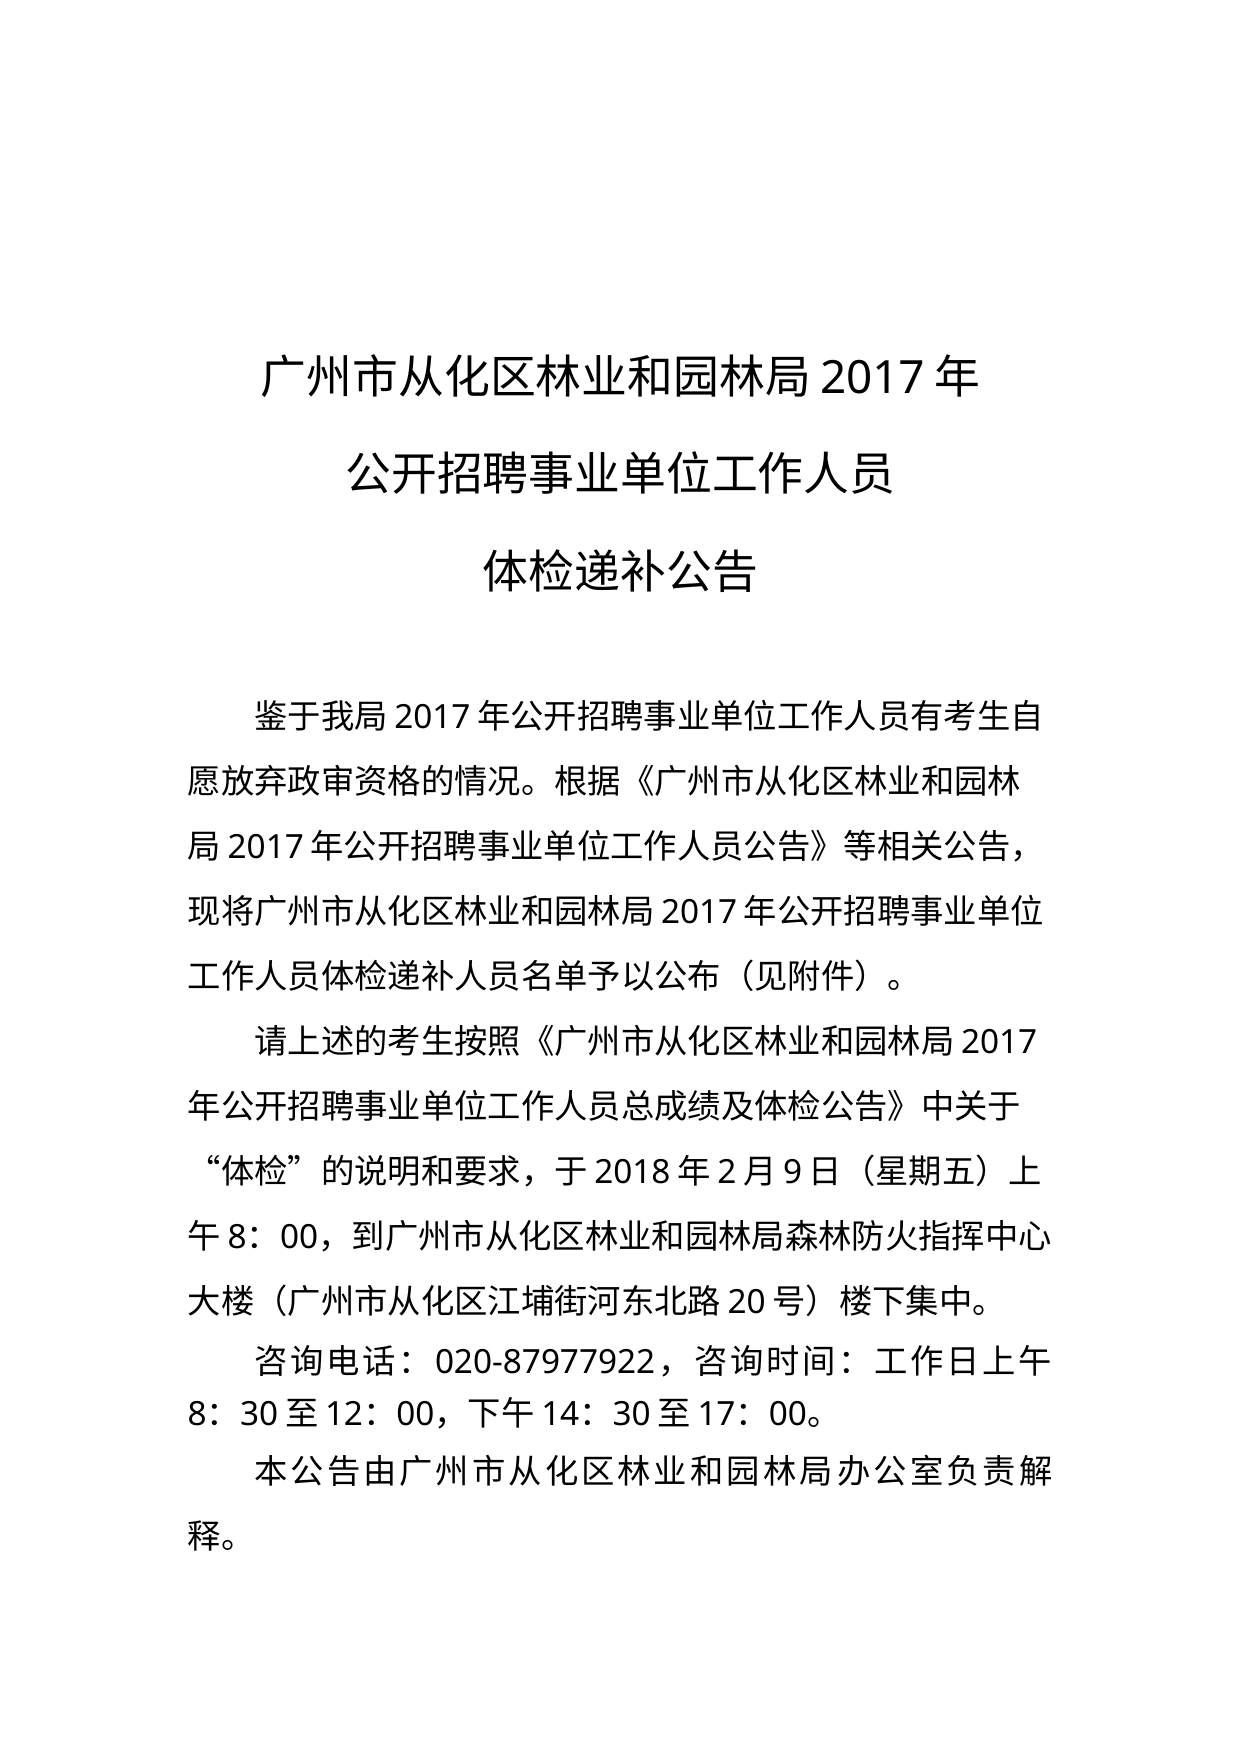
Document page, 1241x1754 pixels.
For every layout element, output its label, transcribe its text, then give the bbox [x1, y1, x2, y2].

subtitle 公开招聘事业单位工作人员 [187, 422, 1053, 519]
text 鉴于我局2017年公开招聘事业单位工作人员有考生自愿放弃政审资格的情况。根据《广州市从化区林业和园林局2017年公开招聘事业单位工作人员公告》等相关公告，现将广州市从化区林业和园林局2017年公开招聘事业单位工作人员体检递补人员名单予以公布（见附件）。 [187, 682, 1053, 1007]
subtitle 广州市从化区林业和园林局2017年 [187, 324, 1053, 422]
text 咨询电话：020-87977922，咨询时间：工作日上午8：30至12：00，下午14：30至17：00。 [187, 1332, 1053, 1436]
text 请上述的考生按照《广州市从化区林业和园林局2017年公开招聘事业单位工作人员总成绩及体检公告》中关于“体检”的说明和要求，于2018年2月9日（星期五）上午8：00，到广州市从化区林业和园林局森林防火指挥中心大楼（广州市从化区江埔街河东北路20号）楼下集中。 [187, 1007, 1053, 1332]
text 本公告由广州市从化区林业和园林局办公室负责解释。 [187, 1436, 1053, 1566]
subtitle 体检递补公告 [187, 519, 1053, 617]
